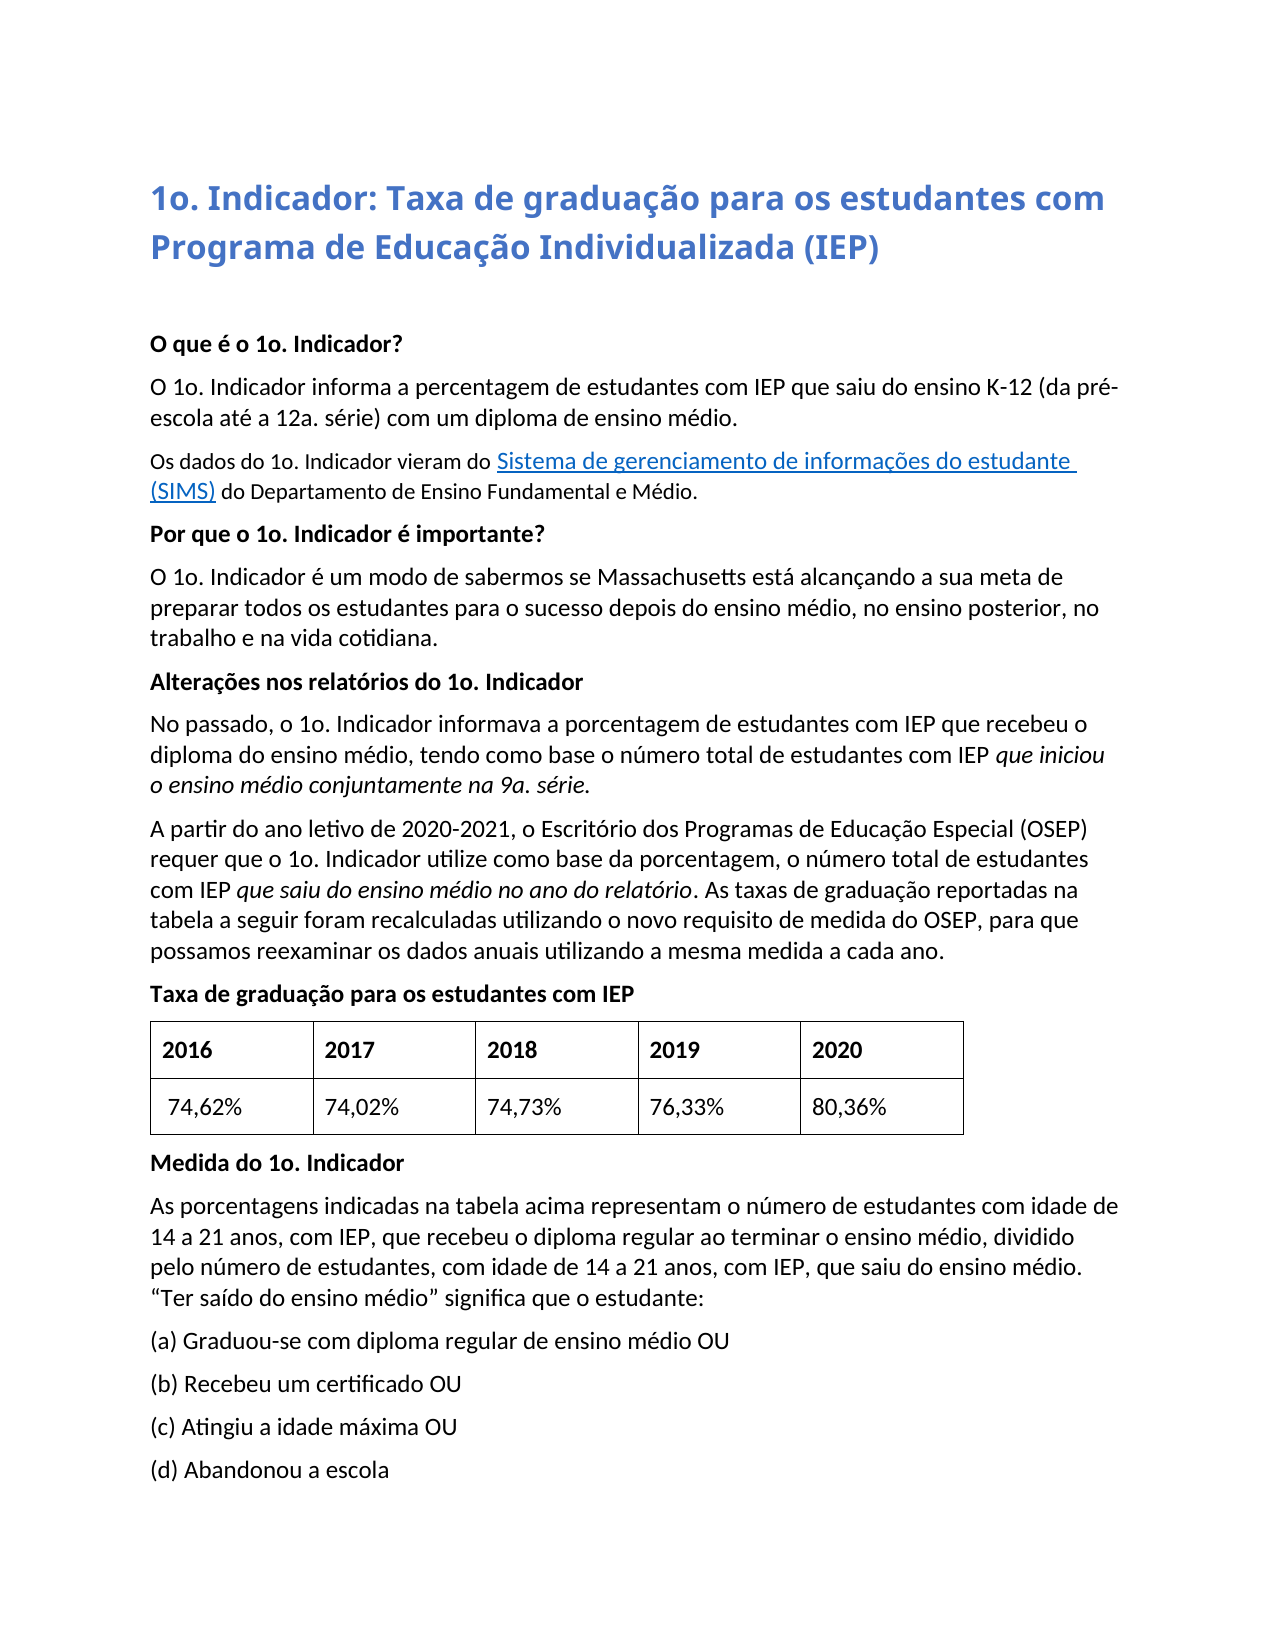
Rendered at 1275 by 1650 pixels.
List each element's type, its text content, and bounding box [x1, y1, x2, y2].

table_header 2016 [151, 1022, 313, 1077]
table_cell 80,36% [801, 1079, 963, 1134]
table_header 2017 [314, 1022, 475, 1077]
text O que é o 1o. Indicador? [150, 328, 1125, 359]
subtitle 1o. Indicador: Taxa de graduação para os estudantes com Programa de Educação Individualizada (IEP) [150, 175, 1125, 269]
text Alterações nos relatórios do 1o. Indicador [150, 666, 1125, 696]
text A partir do ano letivo de 2020-2021, o Escritório dos Programas de Educação Especial (OSEP) requer que o 1o. Indicador utilize como base da porcentagem, o número total de estudantes com IEP que saiu do ensino médio no ano do relatório. As taxas de graduação reportadas na tabela a seguir foram recalculadas utilizando o novo requisito de medida do OSEP, para que possamos reexaminar os dados anuais utilizando a mesma medida a cada ano. [150, 813, 1125, 965]
text (d) Abandonou a escola [150, 1454, 1125, 1485]
table_header 2020 [801, 1022, 963, 1077]
text No passado, o 1o. Indicador informava a porcentagem de estudantes com IEP que recebeu o diploma do ensino médio, tendo como base o número total de estudantes com IEP que iniciou o ensino médio conjuntamente na 9a. série. [150, 709, 1125, 800]
text Medida do 1o. Indicador [150, 1147, 1125, 1178]
text As porcentagens indicadas na tabela acima representam o número de estudantes com idade de 14 a 21 anos, com IEP, que recebeu o diploma regular ao terminar o ensino médio, dividido pelo número de estudantes, com idade de 14 a 21 anos, com IEP, que saiu do ensino médio. “Ter saído do ensino médio” significa que o estudante: [150, 1191, 1125, 1313]
table_header 2018 [476, 1022, 638, 1077]
text Taxa de graduação para os estudantes com IEP [150, 978, 1125, 1008]
text Os dados do 1o. Indicador vieram do Sistema de gerenciamento de informações do estudante (SIMS) do Departamento de Ensino Fundamental e Médio. [150, 445, 1125, 506]
table_cell 74,02% [314, 1079, 475, 1134]
table_cell 74,73% [476, 1079, 638, 1134]
table_header 2019 [639, 1022, 800, 1077]
text (b) Recebeu um certificado OU [150, 1368, 1125, 1399]
text Por que o 1o. Indicador é importante? [150, 518, 1125, 549]
table_cell 76,33% [639, 1079, 800, 1134]
text (c) Atingiu a idade máxima OU [150, 1411, 1125, 1442]
text O 1o. Indicador informa a percentagem de estudantes com IEP que saiu do ensino K-12 (da pré-escola até a 12a. série) com um diploma de ensino médio. [150, 371, 1125, 432]
table_cell 74,62% [151, 1079, 313, 1134]
text O 1o. Indicador é um modo de sabermos se Massachusetts está alcançando a sua meta de preparar todos os estudantes para o sucesso depois do ensino médio, no ensino posterior, no trabalho e na vida cotidiana. [150, 562, 1125, 653]
text (a) Graduou-se com diploma regular de ensino médio OU [150, 1325, 1125, 1356]
